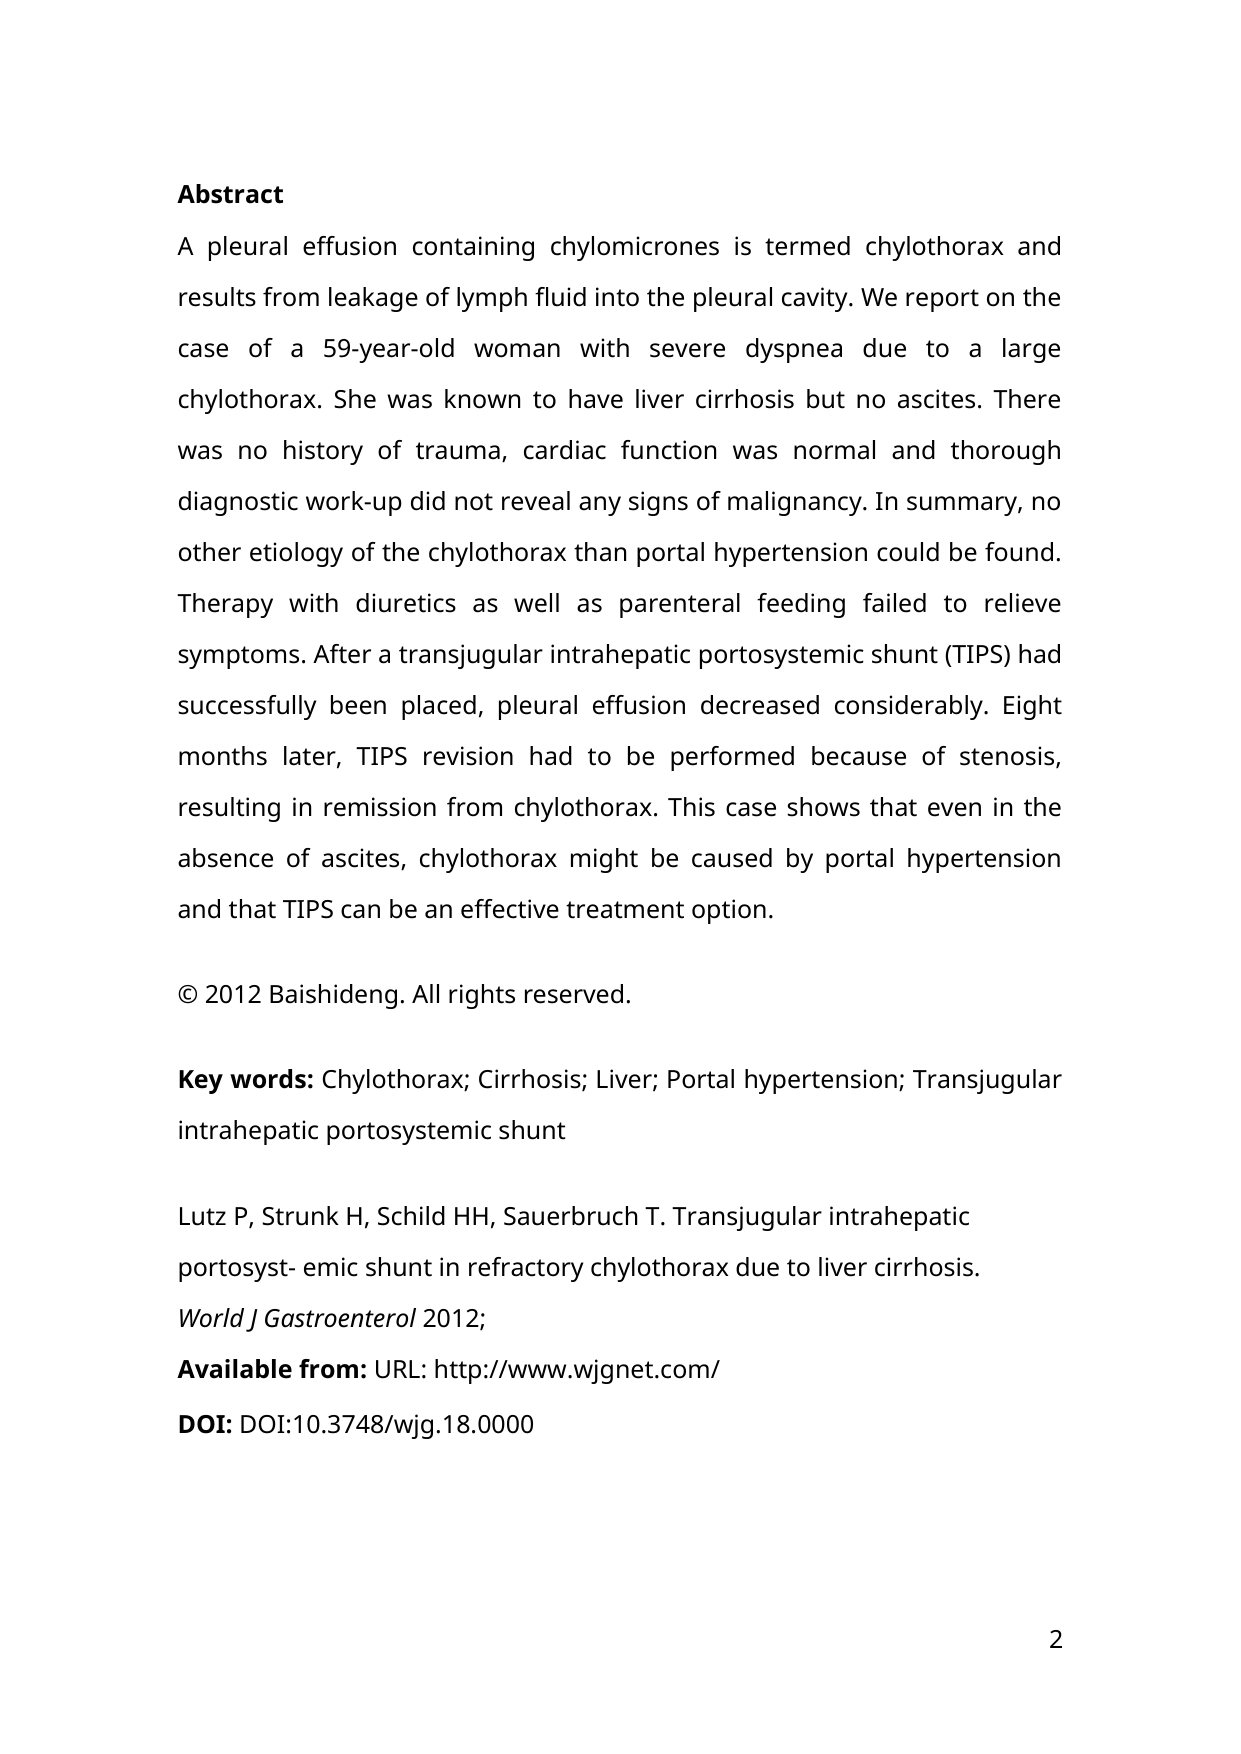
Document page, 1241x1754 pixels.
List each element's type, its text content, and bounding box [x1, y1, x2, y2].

text A pleural effusion containing chylomicrones is termed chylothorax and results from leakage of lymph fluid into the pleural cavity. We report on the case of a 59-year-old woman with severe dyspnea due to a large chylothorax. She was known to have liver cirrhosis but no ascites. There was no history of trauma, cardiac function was normal and thorough diagnostic work-up did not reveal any signs of malignancy. In summary, no other etiology of the chylothorax than portal hypertension could be found. Therapy with diuretics as well as parenteral feeding failed to relieve symptoms. After a transjugular intrahepatic portosystemic shunt (TIPS) had successfully been placed, pleural effusion decreased considerably. Eight months later, TIPS revision had to be performed because of stenosis, resulting in remission from chylothorax. This case shows that even in the absence of ascites, chylothorax might be caused by portal hypertension and that TIPS can be an effective treatment option. [177, 228, 1063, 926]
text DOI: DOI:10.3748/wjg.18.0000 [177, 1402, 1063, 1442]
text Abstract [177, 177, 1063, 211]
text Lutz P, Strunk H, Schild HH, Sauerbruch T. Transjugular intrahepatic portosyst- emic shunt in refractory chylothorax due to liver cirrhosis. [177, 1198, 1078, 1283]
text Available from: URL: http://www.wjgnet.com/ [177, 1351, 1063, 1385]
text Key words: Chylothorax; Cirrhosis; Liver; Portal hypertension; Transjugular intrahepatic portosystemic shunt [177, 1062, 1063, 1147]
text World J Gastroenterol 2012; [177, 1300, 1063, 1334]
text © 2012 Baishideng. All rights reserved. [177, 977, 1063, 1011]
